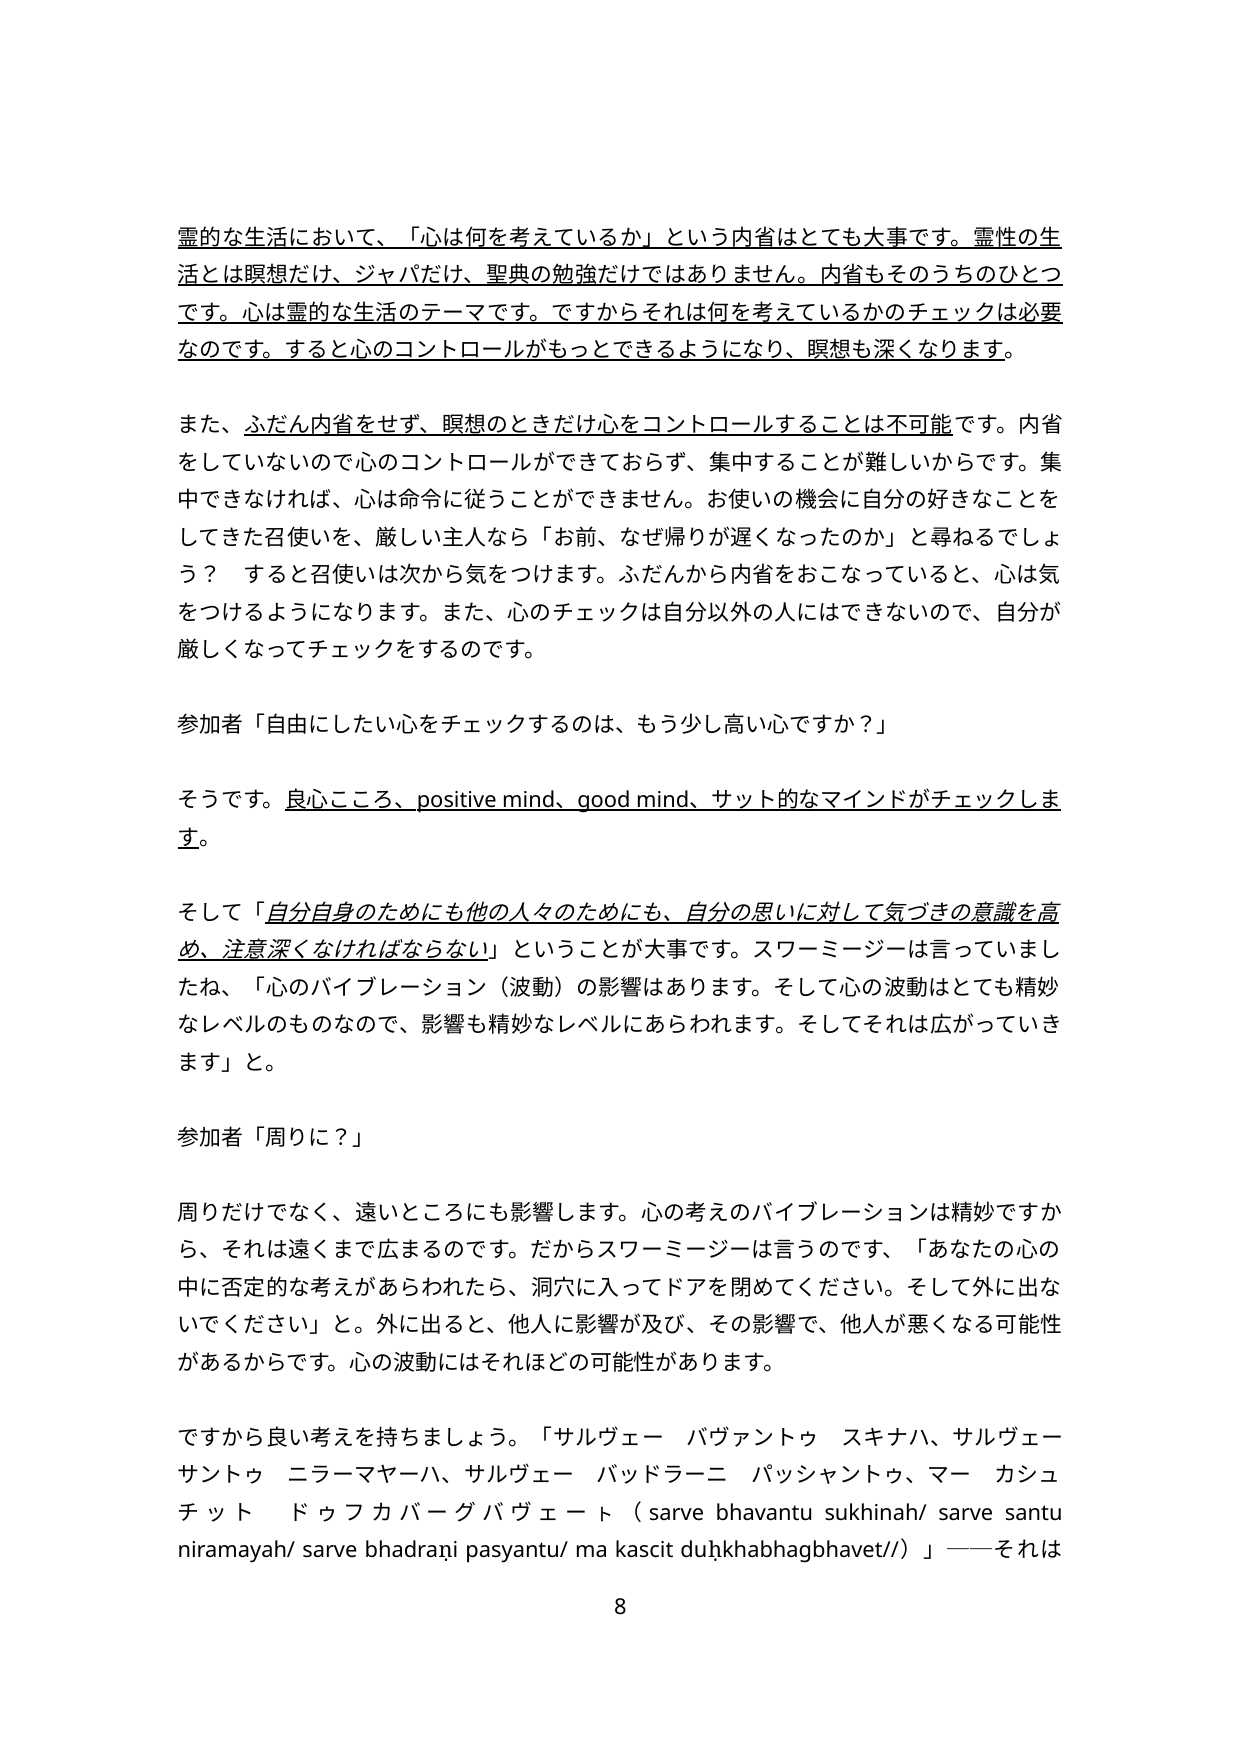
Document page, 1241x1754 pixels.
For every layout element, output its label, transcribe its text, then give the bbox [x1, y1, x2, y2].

text 参加者「自由にしたい心をチェックするのは、もう少し高い心ですか？」 [177, 704, 1063, 742]
text 霊的な生活において、「心は何を考えているか」という内省はとても大事です。霊性の生活とは瞑想だけ、ジャパだけ、聖典の勉強だけではありません。内省もそのうちのひとつです。心は霊的な生活のテーマです。ですからそれは何を考えているかのチェックは必要なのです。すると心のコントロールがもっとできるようになり、瞑想も深くなります。 [177, 285, 1063, 322]
text 霊的な生活において、「心は何を考えているか」という内省はとても大事です。霊性の生活とは瞑想だけ、ジャパだけ、聖典の勉強だけではありません。内省もそのうちのひとつです。心は霊的な生活のテーマです。ですからそれは何を考えているかのチェックは必要なのです。すると心のコントロールがもっとできるようになり、瞑想も深くなります。 [177, 323, 1063, 367]
text 霊的な生活において、「心は何を考えているか」という内省はとても大事です。霊性の生活とは瞑想だけ、ジャパだけ、聖典の勉強だけではありません。内省もそのうちのひとつです。心は霊的な生活のテーマです。ですからそれは何を考えているかのチェックは必要なのです。すると心のコントロールがもっとできるようになり、瞑想も深くなります。 [177, 217, 1063, 284]
text そうです。良心こころ、positive mind、good mind、サット的なマインドがチェックします。 [177, 779, 1063, 854]
text そして「自分自身のためにも他の人々のためにも、自分の思いに対して気づきの意識を高め、注意深くなければならない」ということが大事です。スワーミージーは言っていましたね、「心のバイブレーション（波動）の影響はあります。そして心の波動はとても精妙なレベルのものなので、影響も精妙なレベルにあらわれます。そしてそれは広がっていきます」と。 [177, 892, 1063, 1079]
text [177, 1417, 1063, 1567]
text また、ふだん内省をせず、瞑想のときだけ心をコントロールすることは不可能です。内省をしていないので心のコントロールができておらず、集中することが難しいからです。集中できなければ、心は命令に従うことができません。お使いの機会に自分の好きなことをしてきた召使いを、厳しい主人なら「お前、なぜ帰りが遅くなったのか」と尋ねるでしょう？ すると召使いは次から気をつけます。ふだんから内省をおこなっていると、心は気をつけるようになります。また、心のチェックは自分以外の人にはできないので、自分が厳しくなってチェックをするのです。 [177, 404, 1063, 667]
text 周りだけでなく、遠いところにも影響します。心の考えのバイブレーションは精妙ですから、それは遠くまで広まるのです。だからスワーミージーは言うのです、「あなたの心の中に否定的な考えがあらわれたら、洞穴に入ってドアを閉めてください。そして外に出ないでください」と。外に出ると、他人に影響が及び、その影響で、他人が悪くなる可能性があるからです。心の波動にはそれほどの可能性があります。 [177, 1192, 1063, 1379]
text 参加者「周りに？」 [177, 1117, 1063, 1154]
